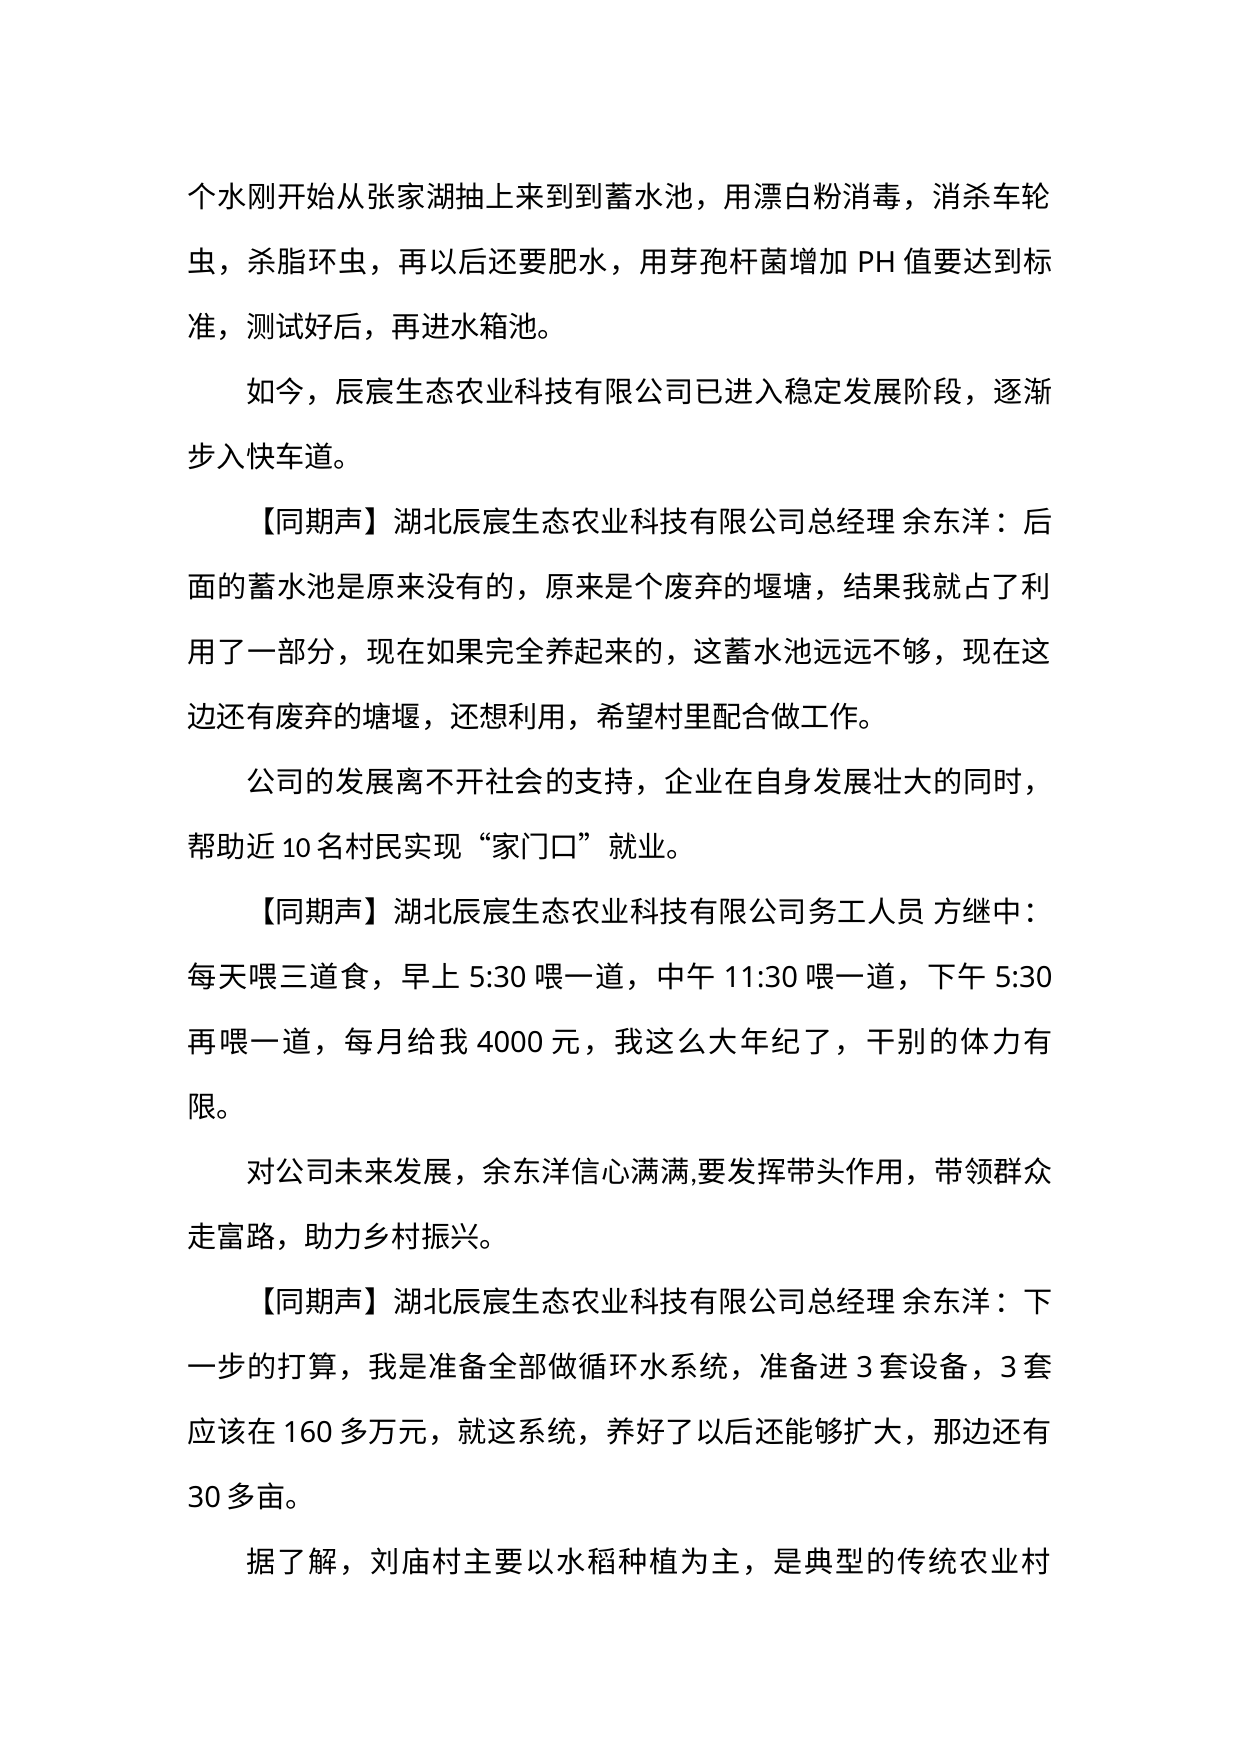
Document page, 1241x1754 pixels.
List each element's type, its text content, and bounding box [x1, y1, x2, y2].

text 公司的发展离不开社会的支持，企业在自身发展壮大的同时，帮助近10名村民实现“家门口”就业。 [187, 747, 1053, 877]
text 【同期声】湖北辰宸生态农业科技有限公司总经理 余东洋：后面的蓄水池是原来没有的，原来是个废弃的堰塘，结果我就占了利用了一部分，现在如果完全养起来的，这蓄水池远远不够，现在这边还有废弃的塘堰，还想利用，希望村里配合做工作。 [187, 487, 1053, 747]
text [187, 1527, 1053, 1592]
text 对公司未来发展，余东洋信心满满,要发挥带头作用，带领群众走富路，助力乡村振兴。 [187, 1137, 1053, 1267]
text 【同期声】湖北辰宸生态农业科技有限公司务工人员 方继中：每天喂三道食，早上5:30喂一道，中午11:30喂一道，下午5:30再喂一道，每月给我4000元，我这么大年纪了，干别的体力有限。 [187, 877, 1053, 1137]
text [187, 162, 1053, 357]
text 如今，辰宸生态农业科技有限公司已进入稳定发展阶段，逐渐步入快车道。 [187, 357, 1053, 487]
text 【同期声】湖北辰宸生态农业科技有限公司总经理 余东洋：下一步的打算，我是准备全部做循环水系统，准备进3套设备，3套应该在160多万元，就这系统，养好了以后还能够扩大，那边还有30多亩。 [187, 1267, 1053, 1527]
